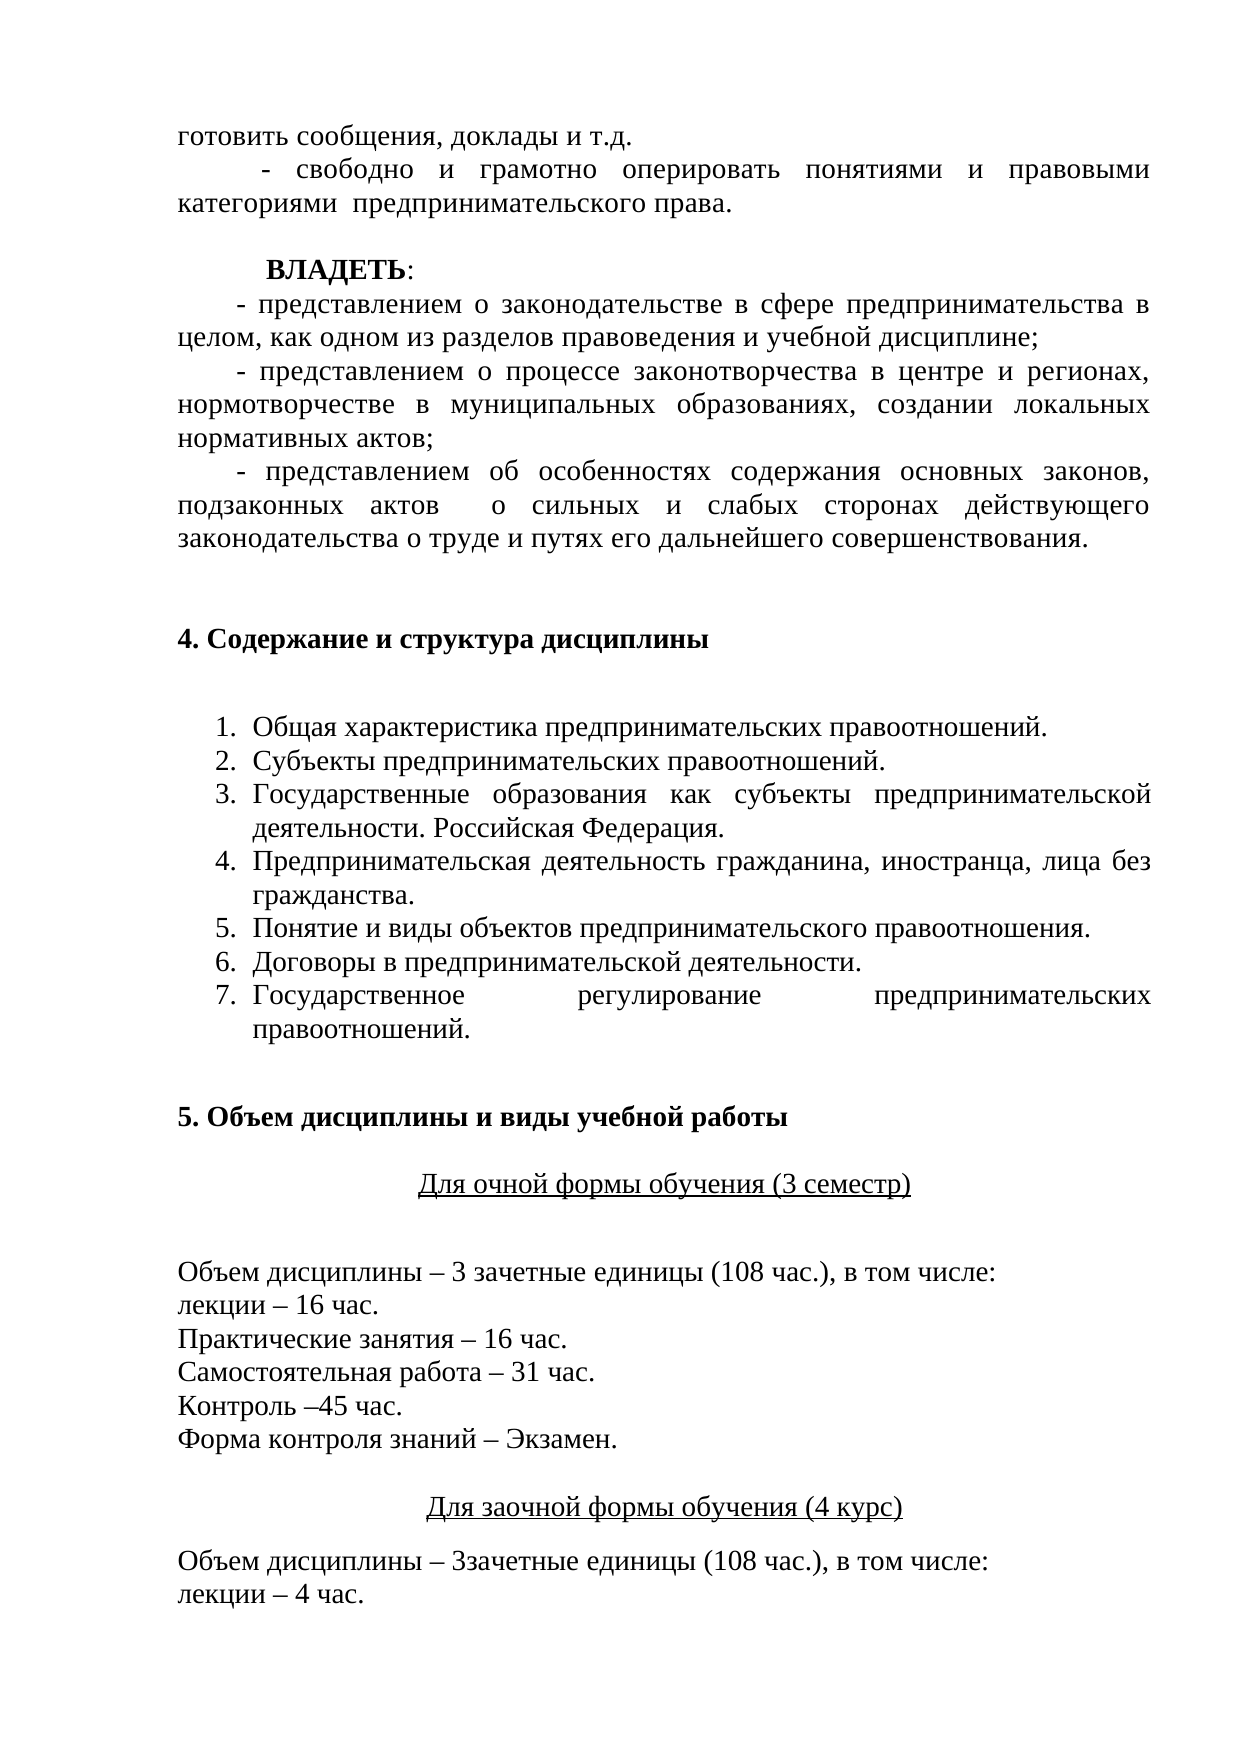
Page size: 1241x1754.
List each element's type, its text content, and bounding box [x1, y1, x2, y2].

text лекции – 4 час. [177, 1577, 1152, 1610]
list Предпринимательская деятельность гражданина, иностранца, лица без гражданства. [215, 843, 1152, 910]
text Практические занятия – 16 час. [177, 1321, 1152, 1354]
list Государственные образования как субъекты предпринимательской деятельности. Российская Федерация. [215, 776, 1152, 843]
list Понятие и виды объектов предпринимательского правоотношения. [215, 910, 1152, 944]
text Для очной формы обучения (3 семестр) [177, 1166, 1152, 1199]
text Форма контроля знаний – Экзамен. [177, 1422, 1152, 1455]
text Для заочной формы обучения (4 курс) [177, 1489, 1152, 1522]
list Общая характеристика предпринимательских правоотношений. [215, 709, 1152, 743]
text Объем дисциплины – 3зачетные единицы (108 час.), в том числе: [177, 1543, 1152, 1577]
text - представлением о процессе законотворчества в центре и регионах, нормотворчестве в муниципальных образованиях, создании локальных нормативных актов; [177, 353, 1152, 453]
list Субъекты предпринимательских правоотношений. [215, 743, 1152, 776]
text Контроль –45 час. [177, 1388, 1152, 1422]
text - представлением о законодательстве в сфере предпринимательства в целом, как одном из разделов правоведения и учебной дисциплине; [177, 286, 1152, 353]
text Объем дисциплины – 3 зачетные единицы (108 час.), в том числе: [177, 1254, 1152, 1287]
text Самостоятельная работа – 31 час. [177, 1354, 1152, 1388]
text 4. Содержание и структура дисциплины [177, 621, 1152, 655]
text 5. Объем дисциплины и виды учебной работы [177, 1099, 1152, 1132]
list Государственное регулирование предпринимательских правоотношений. [215, 977, 1152, 1044]
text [177, 118, 1152, 152]
text - свободно и грамотно оперировать понятиями и правовыми категориями предпринимательского права. [177, 152, 1152, 219]
list Договоры в предпринимательской деятельности. [215, 944, 1152, 977]
text - представлением об особенностях содержания основных законов, подзаконных актов о сильных и слабых сторонах действующего законодательства о труде и путях его дальнейшего совершенствования. [177, 453, 1152, 554]
text ВЛАДЕТЬ: [177, 252, 1152, 286]
text лекции – 16 час. [177, 1287, 1152, 1321]
